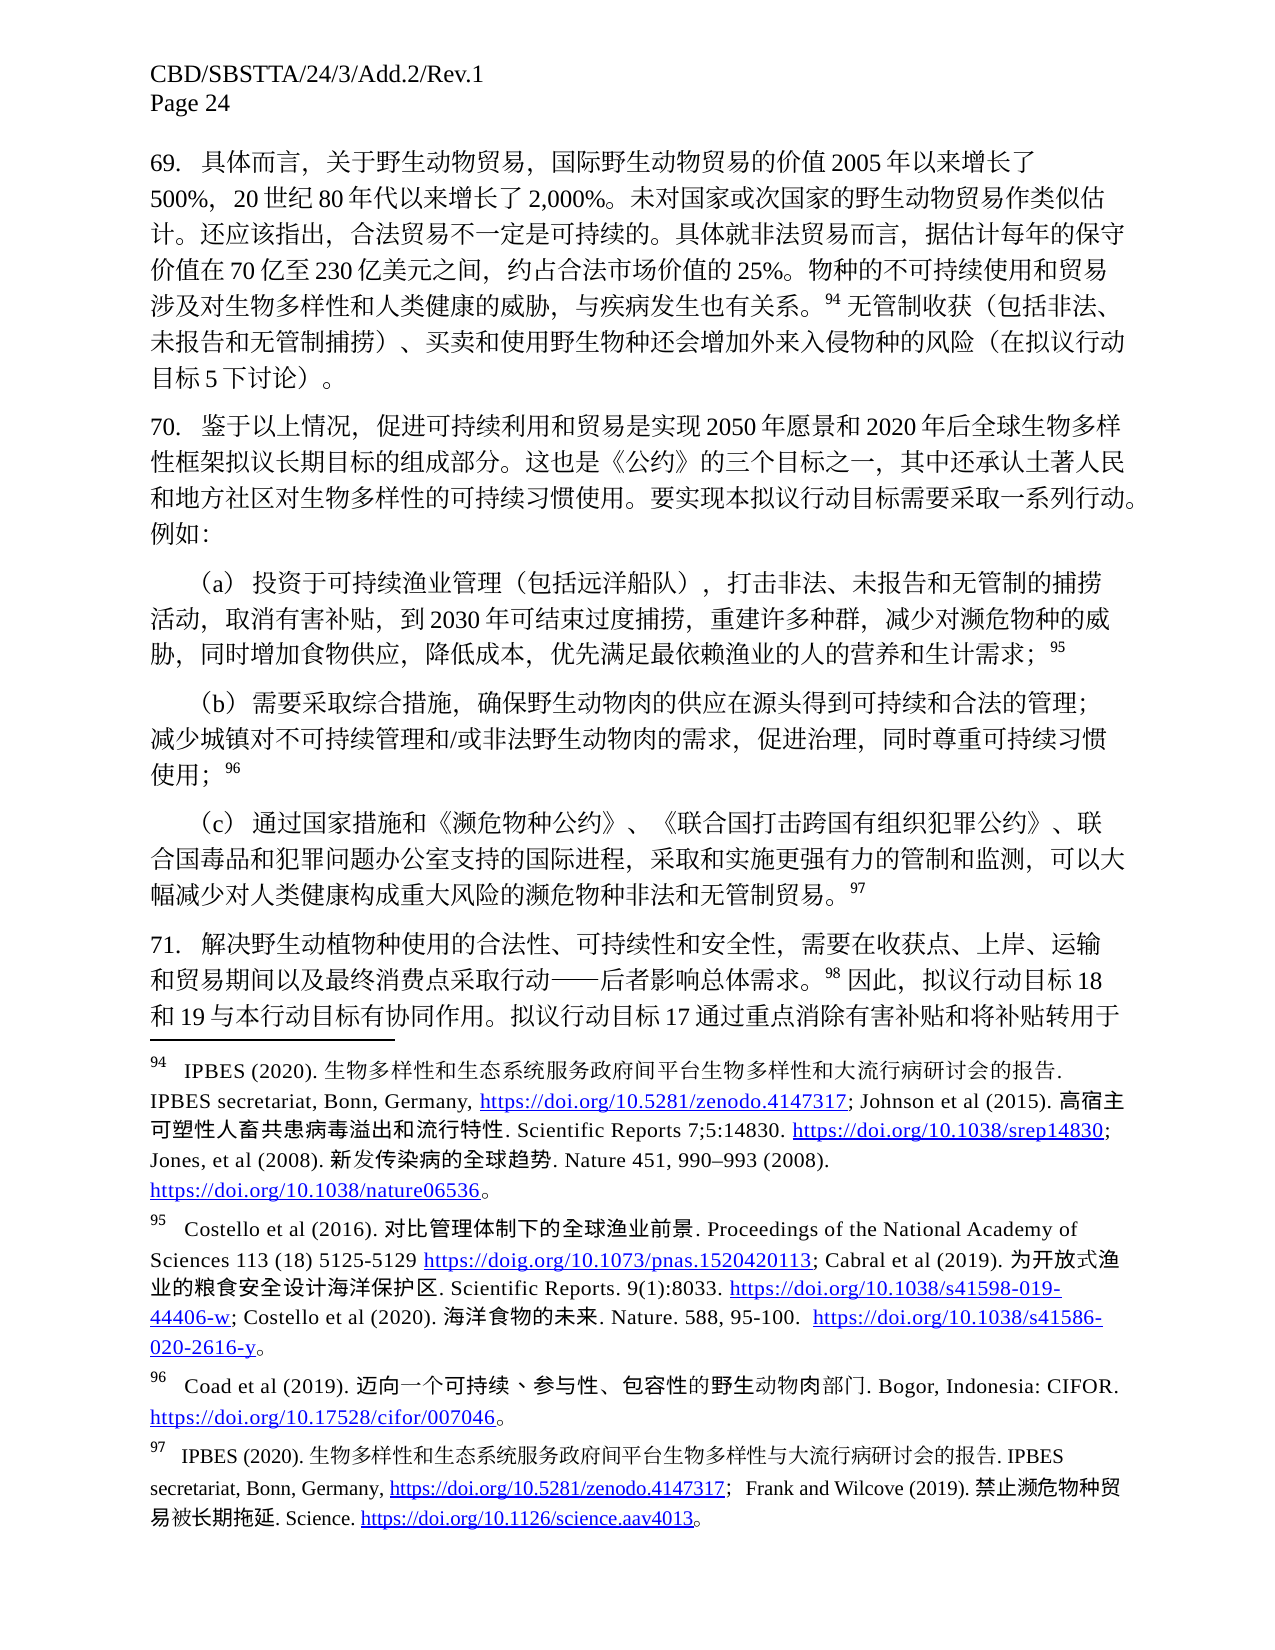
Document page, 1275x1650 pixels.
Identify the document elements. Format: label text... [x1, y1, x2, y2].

list 解决野生动植物种使用的合法性、可持续性和安全性，需要在收获点、上岸、运输和贸易期间以及最终消费点采取行动——后者影响总体需求。 因此，拟议行动目标18和19与本行动目标有协同作用。拟议行动目标17通过重点消除有害补贴和将补贴转用于支持合法、可持续和安全的野生物种收获、贸易和使用，为本行动目标的所有要素提供直接支持。所采取的行动还应尊重土著人民和地方社区对生物多样性的可持续习惯使用（与本行动目标密切相关的拟议行动目标8在这方面也很重要）。IPBES关于可持续利用野生物种的评估定于2022年完成，届时将提供与本拟议行动目标和拟议行动目标8相关的更多有用信息。 [150, 924, 1125, 1032]
list 通过国家措施和《濒危物种公约》、《联合国打击跨国有组织犯罪公约》、联合国毒品和犯罪问题办公室支持的国际进程，采取和实施更强有力的管制和监测，可以大幅减少对人类健康构成重大风险的濒危物种非法和无管制贸易。 [150, 804, 1125, 912]
list 需要采取综合措施，确保野生动物肉的供应在源头得到可持续和合法的管理；减少城镇对不可持续管理和/或非法野生动物肉的需求，促进治理，同时尊重可持续习惯使用； [150, 684, 1125, 792]
list 具体而言，关于野生动物贸易，国际野生动物贸易的价值2005年以来增长了500%，20世纪80年代以来增长了2,000%。未对国家或次国家的野生动物贸易作类似估计。还应该指出，合法贸易不一定是可持续的。具体就非法贸易而言，据估计每年的保守价值在70亿至230亿美元之间，约占合法市场价值的25%。物种的不可持续使用和贸易涉及对生物多样性和人类健康的威胁，与疾病发生也有关系。 无管制收获（包括非法、未报告和无管制捕捞）、买卖和使用野生物种还会增加外来入侵物种的风险（在拟议行动目标5下讨论）。 [150, 143, 1125, 394]
list 鉴于以上情况，促进可持续利用和贸易是实现2050年愿景和2020年后全球生物多样性框架拟议长期目标的组成部分。这也是《公约》的三个目标之一，其中还承认土著人民和地方社区对生物多样性的可持续习惯使用。要实现本拟议行动目标需要采取一系列行动。例如： [150, 407, 1125, 551]
list 投资于可持续渔业管理（包括远洋船队），打击非法、未报告和无管制的捕捞活动，取消有害补贴，到2030年可结束过度捕捞，重建许多种群，减少对濒危物种的威胁，同时增加食物供应，降低成本，优先满足最依赖渔业的人的营养和生计需求； [150, 563, 1125, 671]
